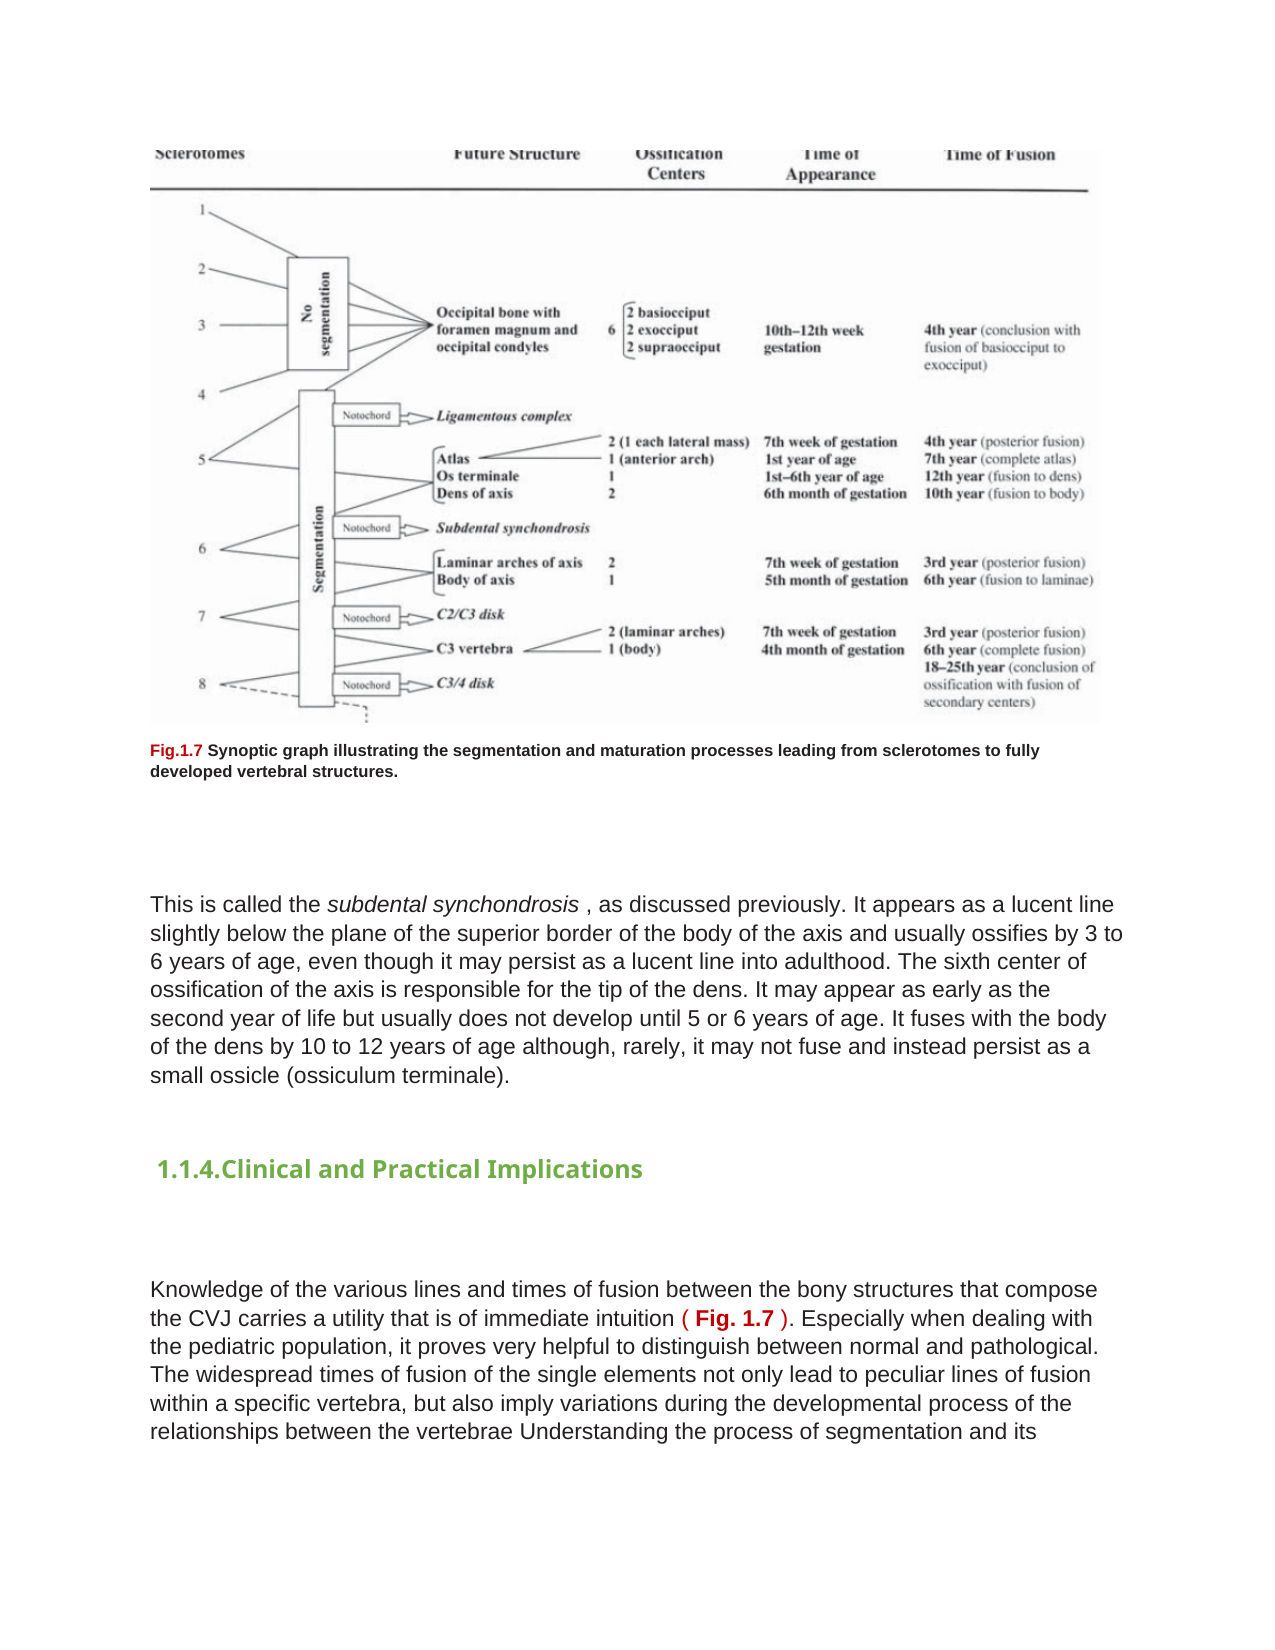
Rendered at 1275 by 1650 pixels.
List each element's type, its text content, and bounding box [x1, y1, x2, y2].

text Fig.1.7 Synoptic graph illustrating the segmentation and maturation processes leading from sclerotomes to fully developed vertebral structures. [150, 741, 1125, 781]
text Knowledge of the various lines and times of fusion between the bony structures that compose the CVJ carries a utility that is of immediate intuition ( Fig. 1.7 ). Especially when dealing with the pediatric population, it proves very helpful to distinguish between normal and pathological. The widespread times of fusion of the single elements not only lead to peculiar lines of fusion within a specific vertebra, but also imply variations during the developmental process of the relationships between the vertebrae Understanding the process of segmentation and its [150, 1276, 1125, 1445]
text This is called the subdental synchondrosis , as discussed previously. It appears as a lucent line slightly below the plane of the superior border of the body of the axis and usually ossifies by 3 to 6 years of age, even though it may persist as a lucent line into adulthood. The sixth center of ossification of the axis is responsible for the tip of the dens. It may appear as early as the second year of life but usually does not develop until 5 or 6 years of age. It fuses with the body of the dens by 10 to 12 years of age although, rarely, it may not fuse and instead persist as a small ossicle (ossiculum terminale). [150, 891, 1125, 1088]
text 1.1.4.Clinical and Practical Implications [150, 1152, 1125, 1186]
picture [150, 150, 1124, 723]
